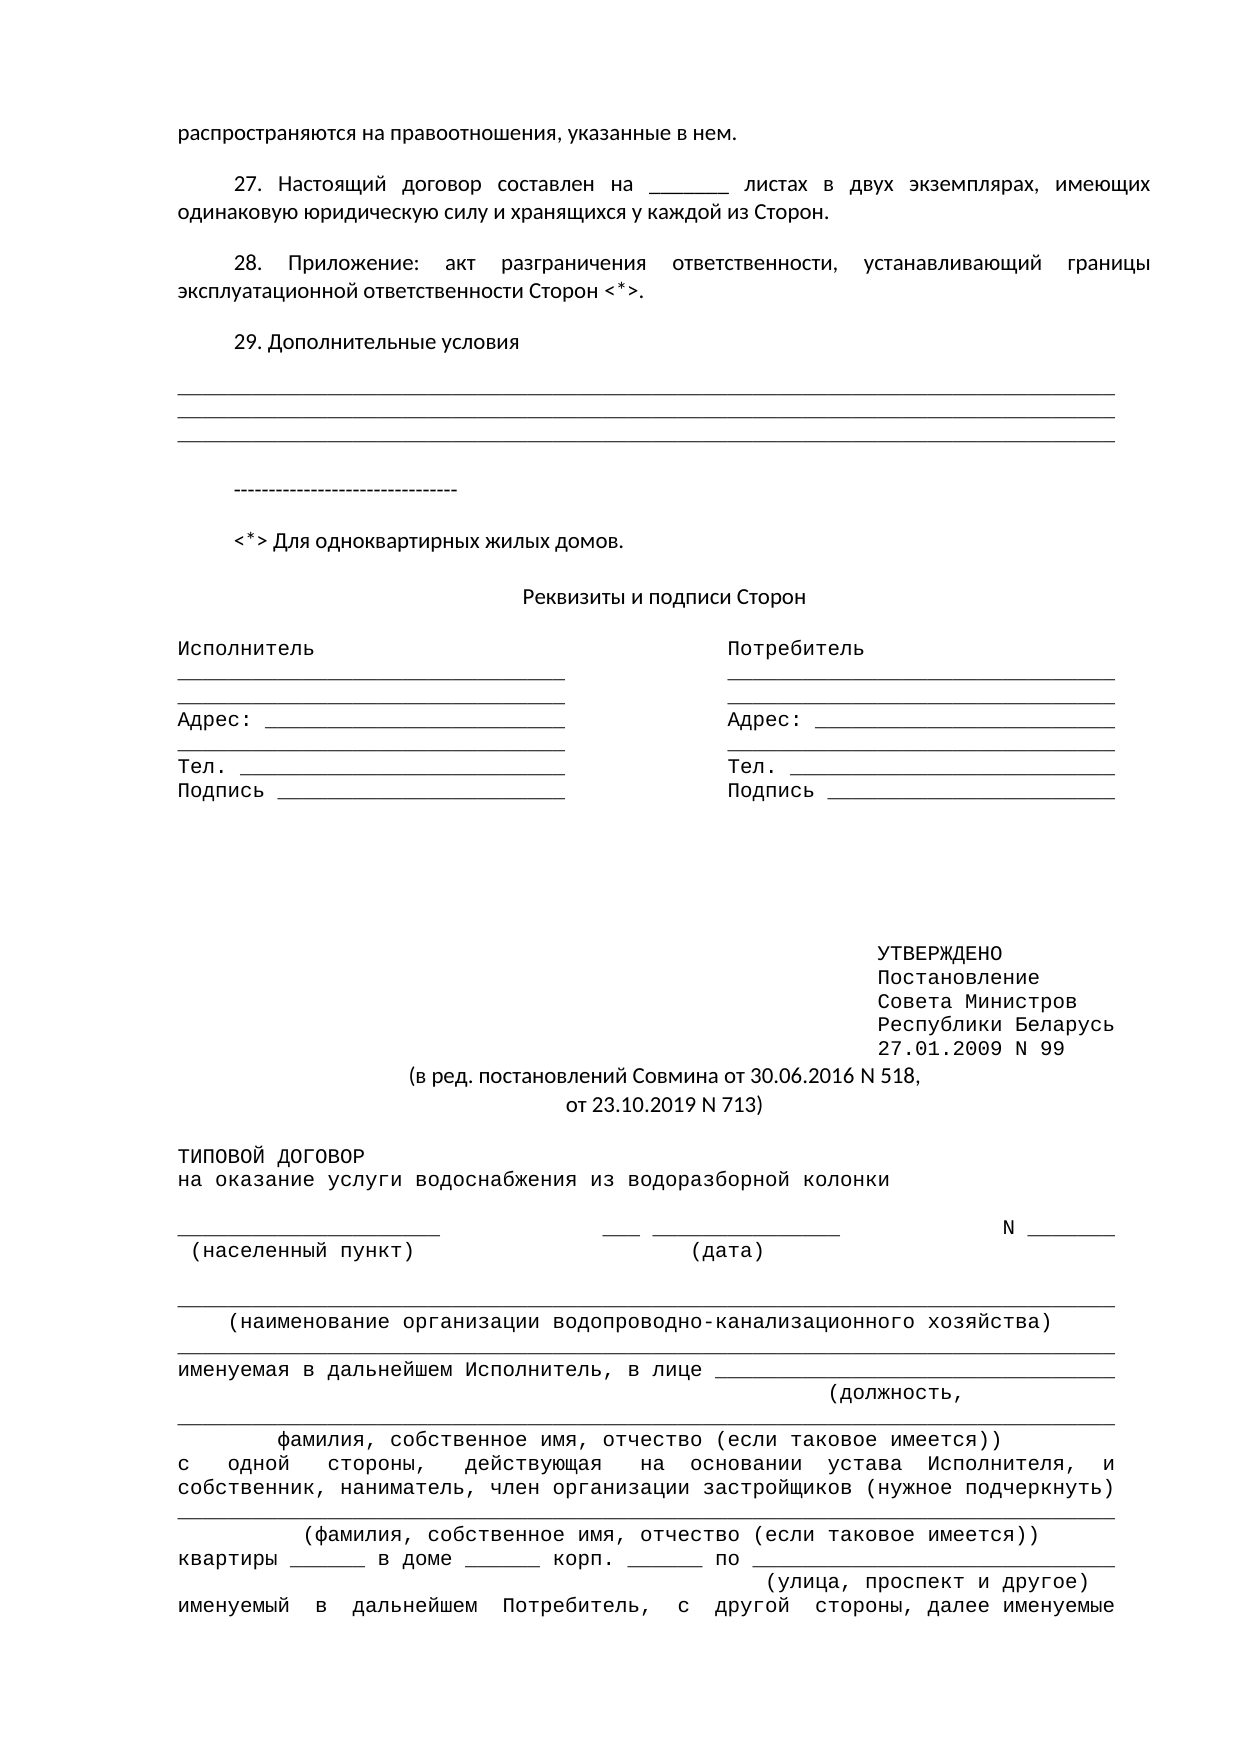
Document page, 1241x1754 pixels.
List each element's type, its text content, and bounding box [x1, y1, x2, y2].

text собственник, наниматель, член организации застройщиков (нужное подчеркнуть) [177, 1477, 1152, 1500]
text 29. Дополнительные условия [177, 327, 1152, 355]
text (наименование организации водопроводно-канализационного хозяйства) [177, 1311, 1152, 1335]
text _______________________________ _______________________________ [177, 685, 1152, 709]
text ___________________________________________________________________________ [177, 423, 1152, 447]
text ___________________________________________________________________________ [177, 399, 1152, 423]
text УТВЕРЖДЕНО [177, 943, 1152, 967]
text Подпись _______________________ Подпись _______________________ [177, 780, 1152, 803]
text _______________________________ _______________________________ [177, 661, 1152, 685]
text Постановление [177, 967, 1152, 991]
text (улица, проспект и другое) [177, 1571, 1152, 1595]
text фамилия, собственное имя, отчество (если таковое имеется)) [177, 1429, 1152, 1453]
text (фамилия, собственное имя, отчество (если таковое имеется)) [177, 1524, 1152, 1548]
text _____________________ ___ _______________ N _______ [177, 1217, 1152, 1240]
text именуемый в дальнейшем Потребитель, с другой стороны, далее именуемые [177, 1595, 1152, 1619]
text (населенный пункт) (дата) [177, 1240, 1152, 1264]
text Республики Беларусь [177, 1014, 1152, 1038]
text 28. Приложение: акт разграничения ответственности, устанавливающий границы эксплуатационной ответственности Сторон <*>. [177, 248, 1152, 304]
text квартиры ______ в доме ______ корп. ______ по _____________________________ [177, 1548, 1152, 1571]
text Исполнитель Потребитель [177, 638, 1152, 661]
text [177, 118, 1152, 146]
text (должность, [177, 1382, 1152, 1406]
text Реквизиты и подписи Сторон [177, 582, 1152, 610]
text ___________________________________________________________________________ [177, 376, 1152, 399]
text ___________________________________________________________________________ [177, 1288, 1152, 1311]
text Адрес: ________________________ Адрес: ________________________ [177, 709, 1152, 732]
text <*> Для одноквартирных жилых домов. [177, 526, 1152, 554]
text ТИПОВОЙ ДОГОВОР [177, 1146, 1152, 1169]
text на оказание услуги водоснабжения из водоразборной колонки [177, 1169, 1152, 1193]
text -------------------------------- [177, 475, 1152, 503]
text (в ред. постановлений Совмина от 30.06.2016 N 518, [177, 1062, 1152, 1090]
text ___________________________________________________________________________ [177, 1335, 1152, 1358]
text ___________________________________________________________________________ [177, 1406, 1152, 1429]
text Тел. __________________________ Тел. __________________________ [177, 756, 1152, 780]
text _______________________________ _______________________________ [177, 732, 1152, 756]
text 27.01.2009 N 99 [177, 1038, 1152, 1062]
text ___________________________________________________________________________ [177, 1500, 1152, 1524]
text именуемая в дальнейшем Исполнитель, в лице ________________________________ [177, 1358, 1152, 1382]
text с одной стороны, действующая на основании устава Исполнителя, и [177, 1453, 1152, 1477]
text 27. Настоящий договор составлен на _______ листах в двух экземплярах, имеющих одинаковую юридическую силу и хранящихся у каждой из Сторон. [177, 169, 1152, 225]
text от 23.10.2019 N 713) [177, 1090, 1152, 1118]
text Совета Министров [177, 991, 1152, 1014]
